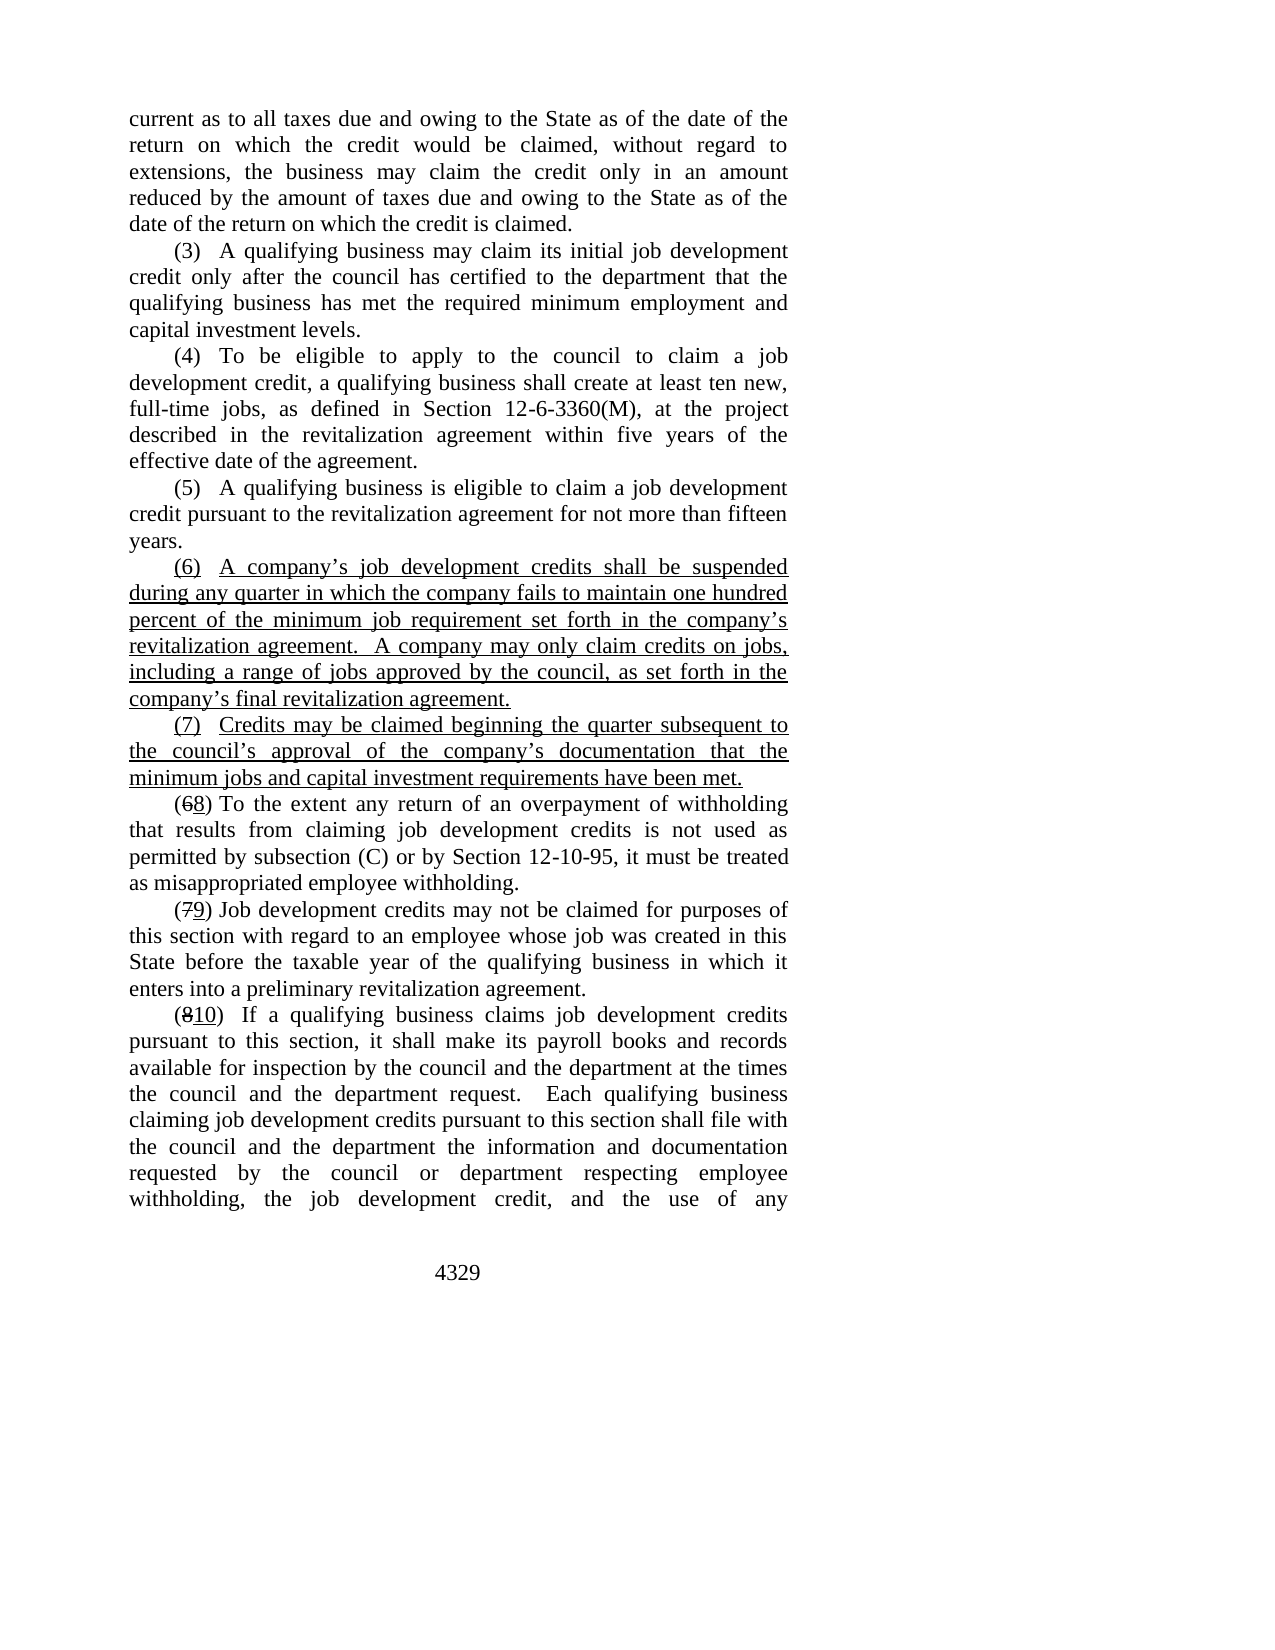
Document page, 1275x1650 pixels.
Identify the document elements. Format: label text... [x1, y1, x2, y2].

text (79) Job development credits may not be claimed for purposes of this section with regard to an employee whose job was created in this State before the taxable year of the qualifying business in which it enters into a preliminary revitalization agreement. [129, 896, 789, 1001]
text (4) To be eligible to apply to the council to claim a job development credit, a qualifying business shall create at least ten new, full-time jobs, as defined in Section 12-6-3360(M), at the project described in the revitalization agreement within five years of the effective date of the agreement. [129, 342, 789, 474]
text (7) Credits may be claimed beginning the quarter subsequent to the council’s approval of the company’s documentation that the minimum jobs and capital investment requirements have been met. [129, 711, 789, 760]
text (6) A company’s job development credits shall be suspended during any quarter in which the company fails to maintain one hundred percent of the minimum job requirement set forth in the company’s revitalization agreement. A company may only claim credits on jobs, including a range of jobs approved by the council, as set forth in the company’s final revitalization agreement. [129, 553, 789, 655]
text (5) A qualifying business is eligible to claim a job development credit pursuant to the revitalization agreement for not more than fifteen years. [129, 474, 789, 553]
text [129, 105, 789, 237]
text (7) Credits may be claimed beginning the quarter subsequent to the council’s approval of the company’s documentation that the minimum jobs and capital investment requirements have been met. [129, 762, 789, 790]
text (6) A company’s job development credits shall be suspended during any quarter in which the company fails to maintain one hundred percent of the minimum job requirement set forth in the company’s revitalization agreement. A company may only claim credits on jobs, including a range of jobs approved by the council, as set forth in the company’s final revitalization agreement. [129, 656, 789, 711]
text (68) To the extent any return of an overpayment of withholding that results from claiming job development credits is not used as permitted by subsection (C) or by Section 12-10-95, it must be treated as misappropriated employee withholding. [129, 790, 789, 896]
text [129, 1001, 789, 1212]
text (3) A qualifying business may claim its initial job development credit only after the council has certified to the department that the qualifying business has met the required minimum employment and capital investment levels. [129, 237, 789, 342]
